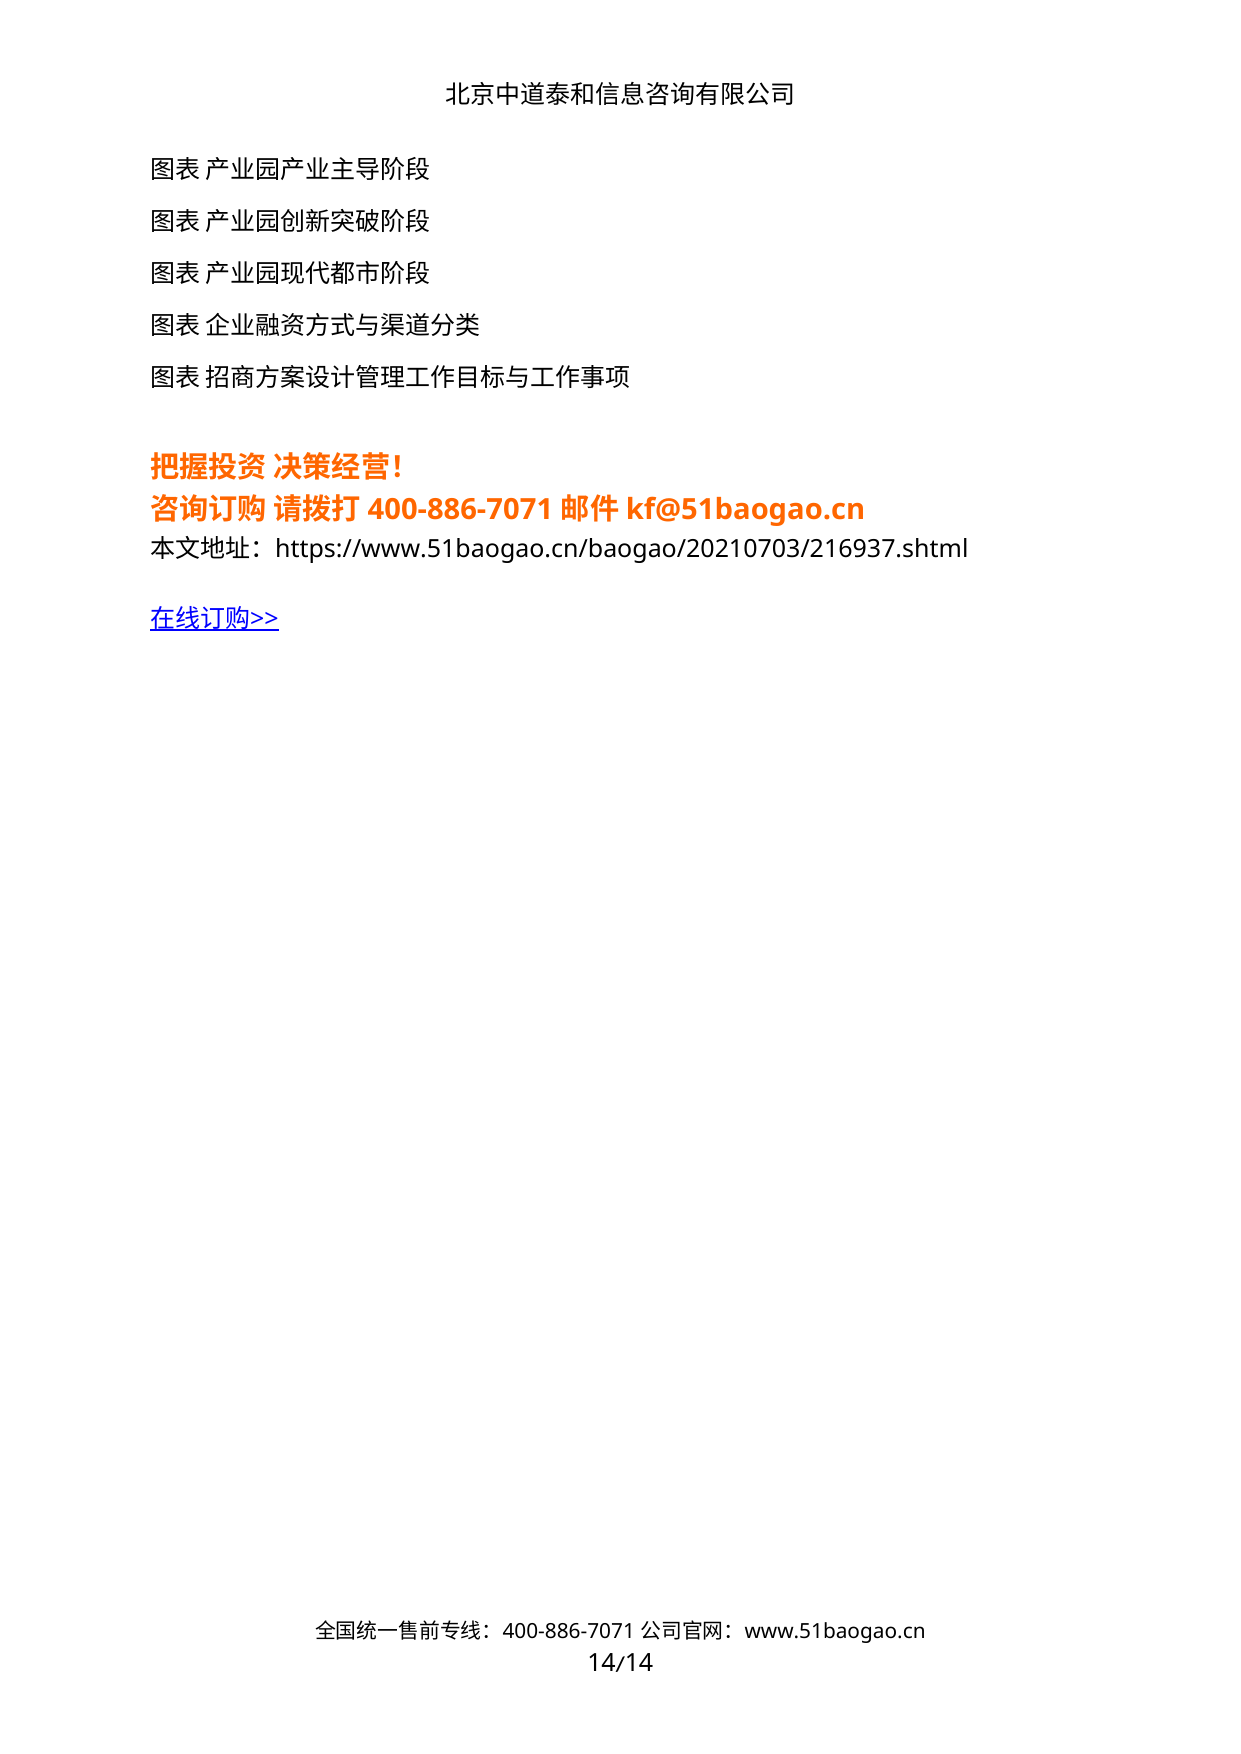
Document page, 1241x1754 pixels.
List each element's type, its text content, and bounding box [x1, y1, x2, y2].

text 图表 产业园创新突破阶段 [150, 202, 1090, 238]
text 图表 企业融资方式与渠道分类 [150, 306, 1090, 342]
text 图表 招商方案设计管理工作目标与工作事项 [150, 357, 1090, 394]
text 图表 产业园产业主导阶段 [150, 150, 1090, 186]
text 在线订购>> [150, 564, 1090, 635]
text 图表 产业园现代都市阶段 [150, 254, 1090, 290]
text 把握投资 决策经营！咨询订购 请拨打 400-886-7071 邮件 kf@51baogao.cn本文地址：https://www.51baogao.cn/baogao/20210703/216937.shtml [150, 409, 1090, 564]
